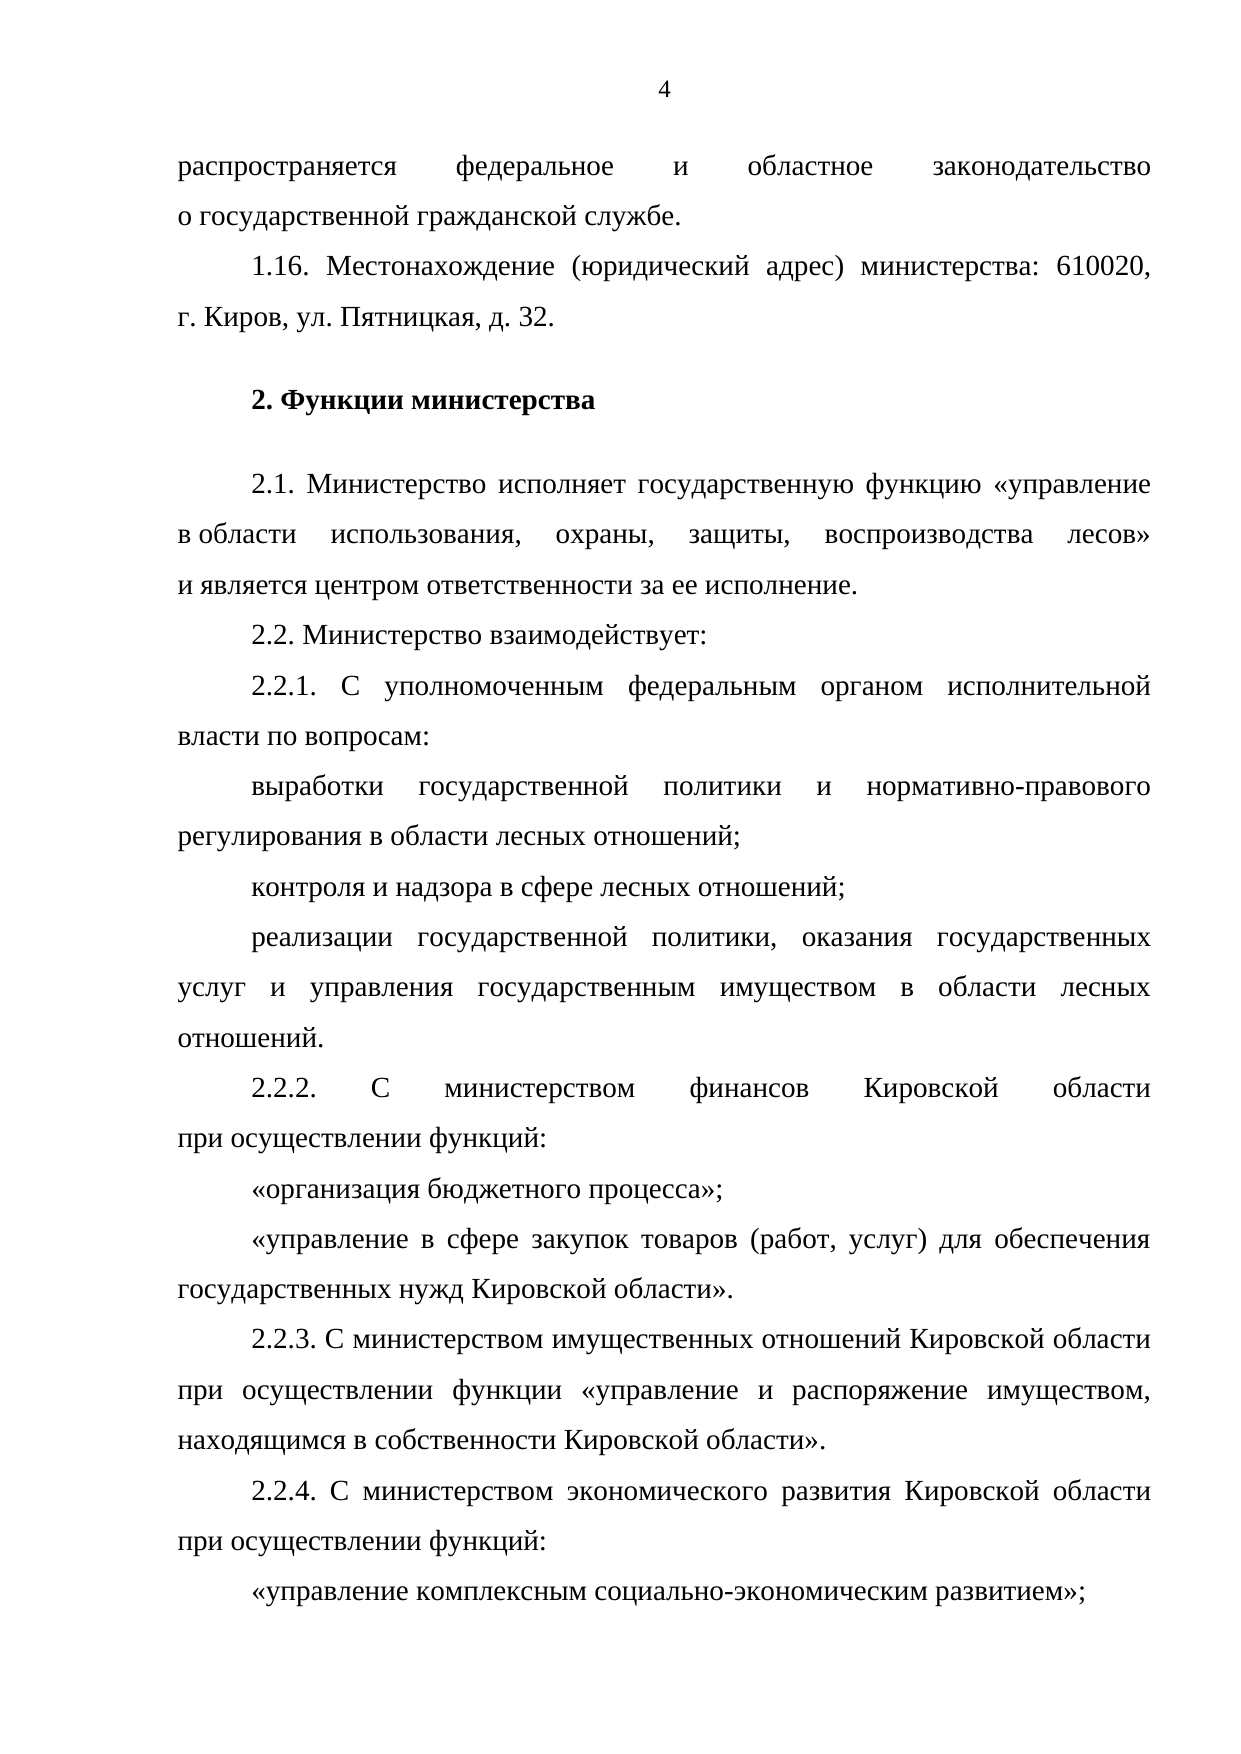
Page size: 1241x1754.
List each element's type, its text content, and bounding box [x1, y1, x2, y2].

text 2.2.1. С уполномоченным федеральным органом исполнительной власти по вопросам: [177, 668, 1152, 751]
text «управление комплексным социально-экономическим развитием»; [177, 1573, 1152, 1607]
text реализации государственной политики, оказания государственных услуг и управления государственным имуществом в области лесных отношений. [177, 919, 1152, 1053]
text выработки государственной политики и нормативно-правового регулирования в области лесных отношений; [177, 768, 1152, 852]
text 2.2.3. С министерством имущественных отношений Кировской области при осуществлении функции «управление и распоряжение имуществом, находящимся в собственности Кировской области». [177, 1322, 1152, 1456]
text 1.16. Местонахождение (юридический адрес) министерства: 610020, г. Киров, ул. Пятницкая, д. 32. [177, 248, 1152, 332]
text 2.2. Министерство взаимодействует: [177, 617, 1152, 651]
text 2.2.2. С министерством финансов Кировской области при осуществлении функций: [177, 1070, 1152, 1154]
text 2.1. Министерство исполняет государственную функцию «управление в области использования, охраны, защиты, воспроизводства лесов» и является центром ответственности за ее исполнение. [177, 466, 1152, 601]
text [177, 148, 1152, 232]
text «управление в сфере закупок товаров (работ, услуг) для обеспечения государственных нужд Кировской области». [177, 1221, 1152, 1305]
text контроля и надзора в сфере лесных отношений; [177, 869, 1152, 902]
text 2.2.4. С министерством экономического развития Кировской области при осуществлении функций: [177, 1473, 1152, 1556]
title 2. Функции министерства [177, 382, 1152, 416]
text «организация бюджетного процесса»; [177, 1171, 1152, 1204]
